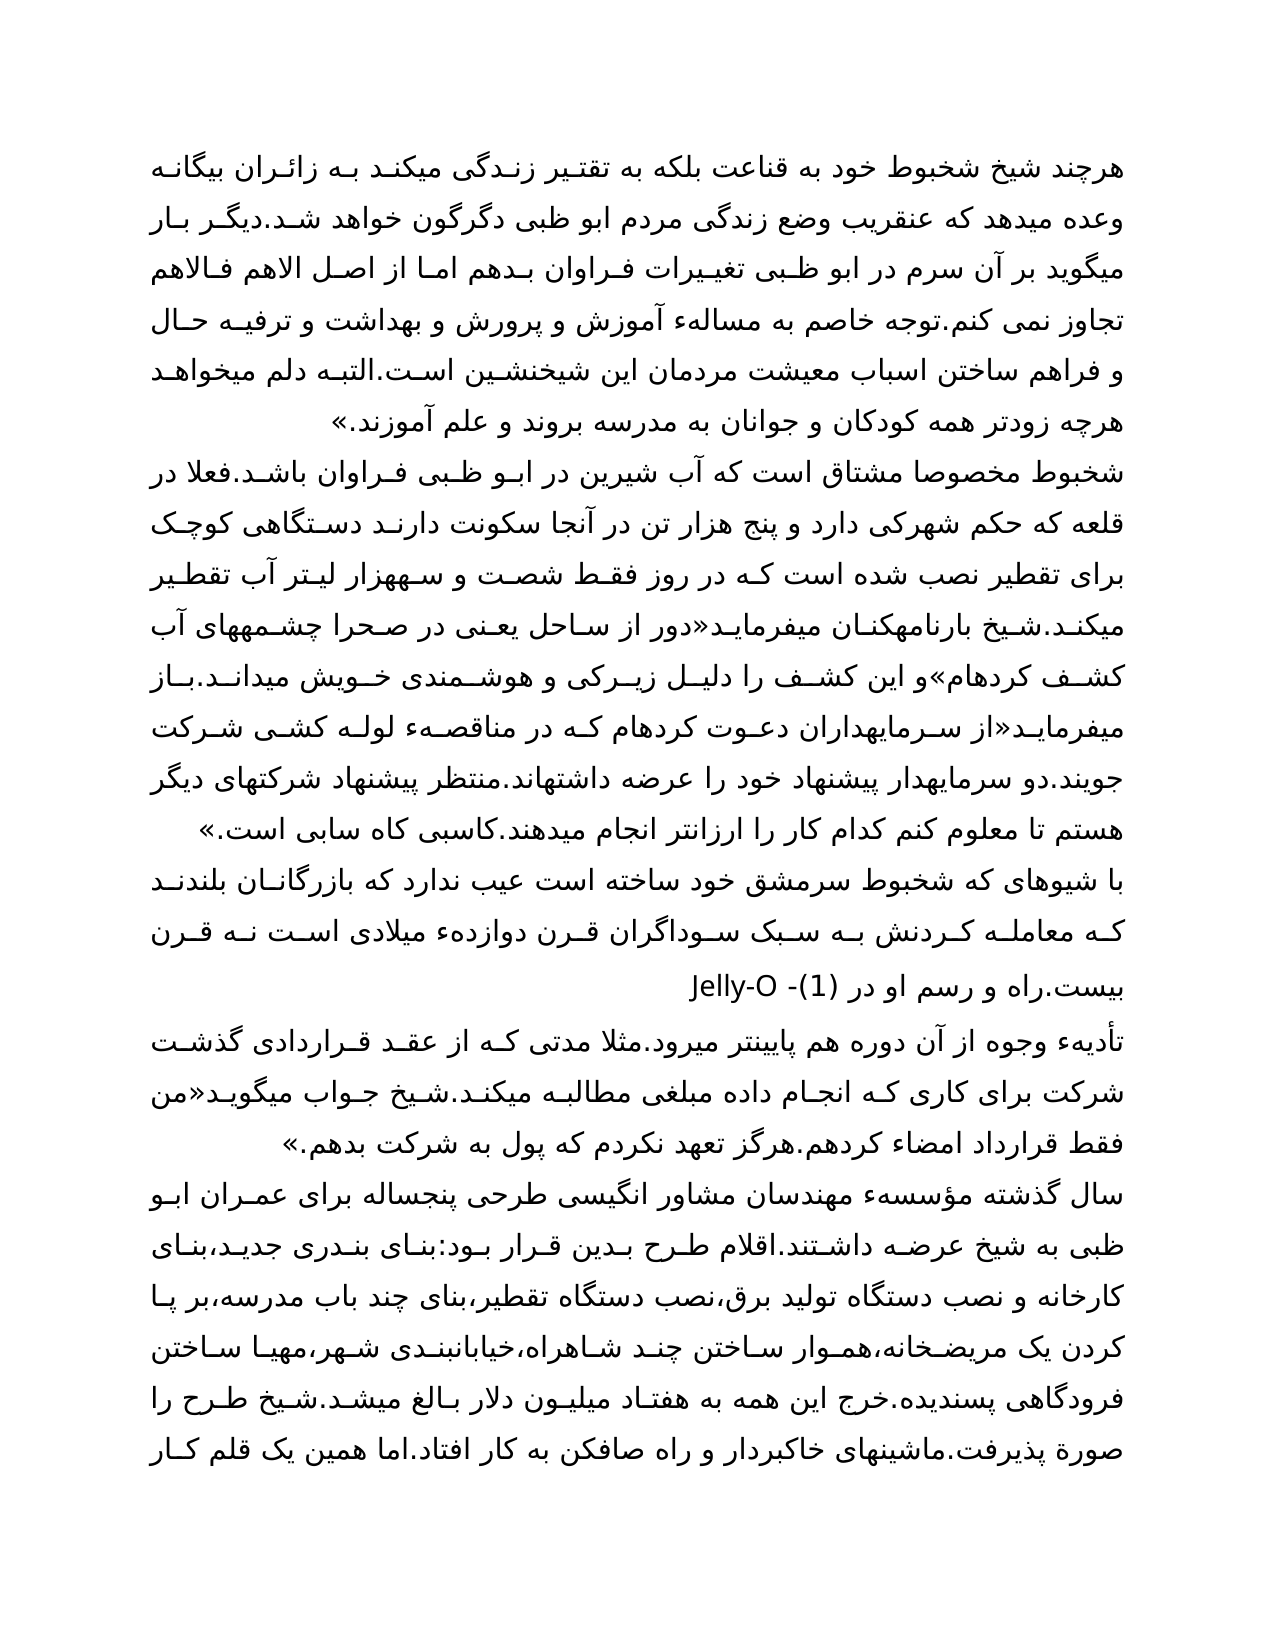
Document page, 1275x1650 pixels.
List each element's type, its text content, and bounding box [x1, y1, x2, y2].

text هرچند شیخ شخبوط خود به قناعت بلکه به تقتیر زندگی می‏کند به زائران بیگانه‏ وعده می‏دهد که عن‏قریب وضع زندگی مردم ابو ظبی دگرگون خواهد شد.دیگر بار می‏گوید بر آن سرم در ابو ظبی تغییرات فراوان بدهم اما از اصل الاهم فالاهم تجاوز نمی کنم.توجه‏ خاصم به مسالهء آموزش و پرورش و بهداشت و ترفیه حال و فراهم ساختن اسباب معیشت‏ مردمان این شیخ‏نشین است.التبه دلم می‏خواهد هرچه زودتر همه کودکان و جوانان به مدرسه‏ بروند و علم آموزند.» [150, 150, 1125, 439]
text تأدیهء وجوه از آن دوره هم پایین‏تر می‏رود.مثلا مدتی که از عقد قراردادی گذشت شرکت برای‏ کاری که انجام داده مبلغی مطالبه می‏کند.شیخ جواب می‏گوید«من فقط قرارداد امضاء کرده‏م.هرگز تعهد نکردم که پول به شرکت بدهم.» [150, 1024, 1125, 1160]
text با شیوه‏ای که شخبوط سرمشق خود ساخته است عیب ندارد که بازرگانان بلندند که‏ معامله کردنش به سبک سوداگران قرن دوازدهء میلادی است نه قرن بیست.راه و رسم او در (1)- Jelly-O [150, 863, 1125, 1005]
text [150, 1177, 1125, 1466]
text شخبوط مخصوصا مشتاق است که آب شیرین در ابو ظبی فراوان باشد.فعلا در قلعه‏ که حکم شهرکی دارد و پنج هزار تن در آنجا سکونت دارند دستگاهی کوچک برای تقطیر نصب شده است که در روز فقط شصت و سه‏هزار لیتر آب تقطیر می‏کند.شیخ بارنامه‏کنان‏ می‏فرماید«دور از ساحل یعنی در صحرا چشمه‏های آب کشف کرده‏ام»و این کشف را دلیل زیرکی‏ و هوشمندی خویش می‏داند.باز می‏فرماید«از سرمایه‏داران دعوت کرده‏ام که در مناقصهء لوله‏ کشی شرکت جویند.دو سرمایه‏دار پیشنهاد خود را عرضه داشته‏اند.منتظر پیشنهاد شرکتهای‏ دیگر هستم تا معلوم کنم کدام کار را ارزان‏تر انجام می‏دهند.کاسبی کاه سابی است.» [150, 456, 1125, 846]
